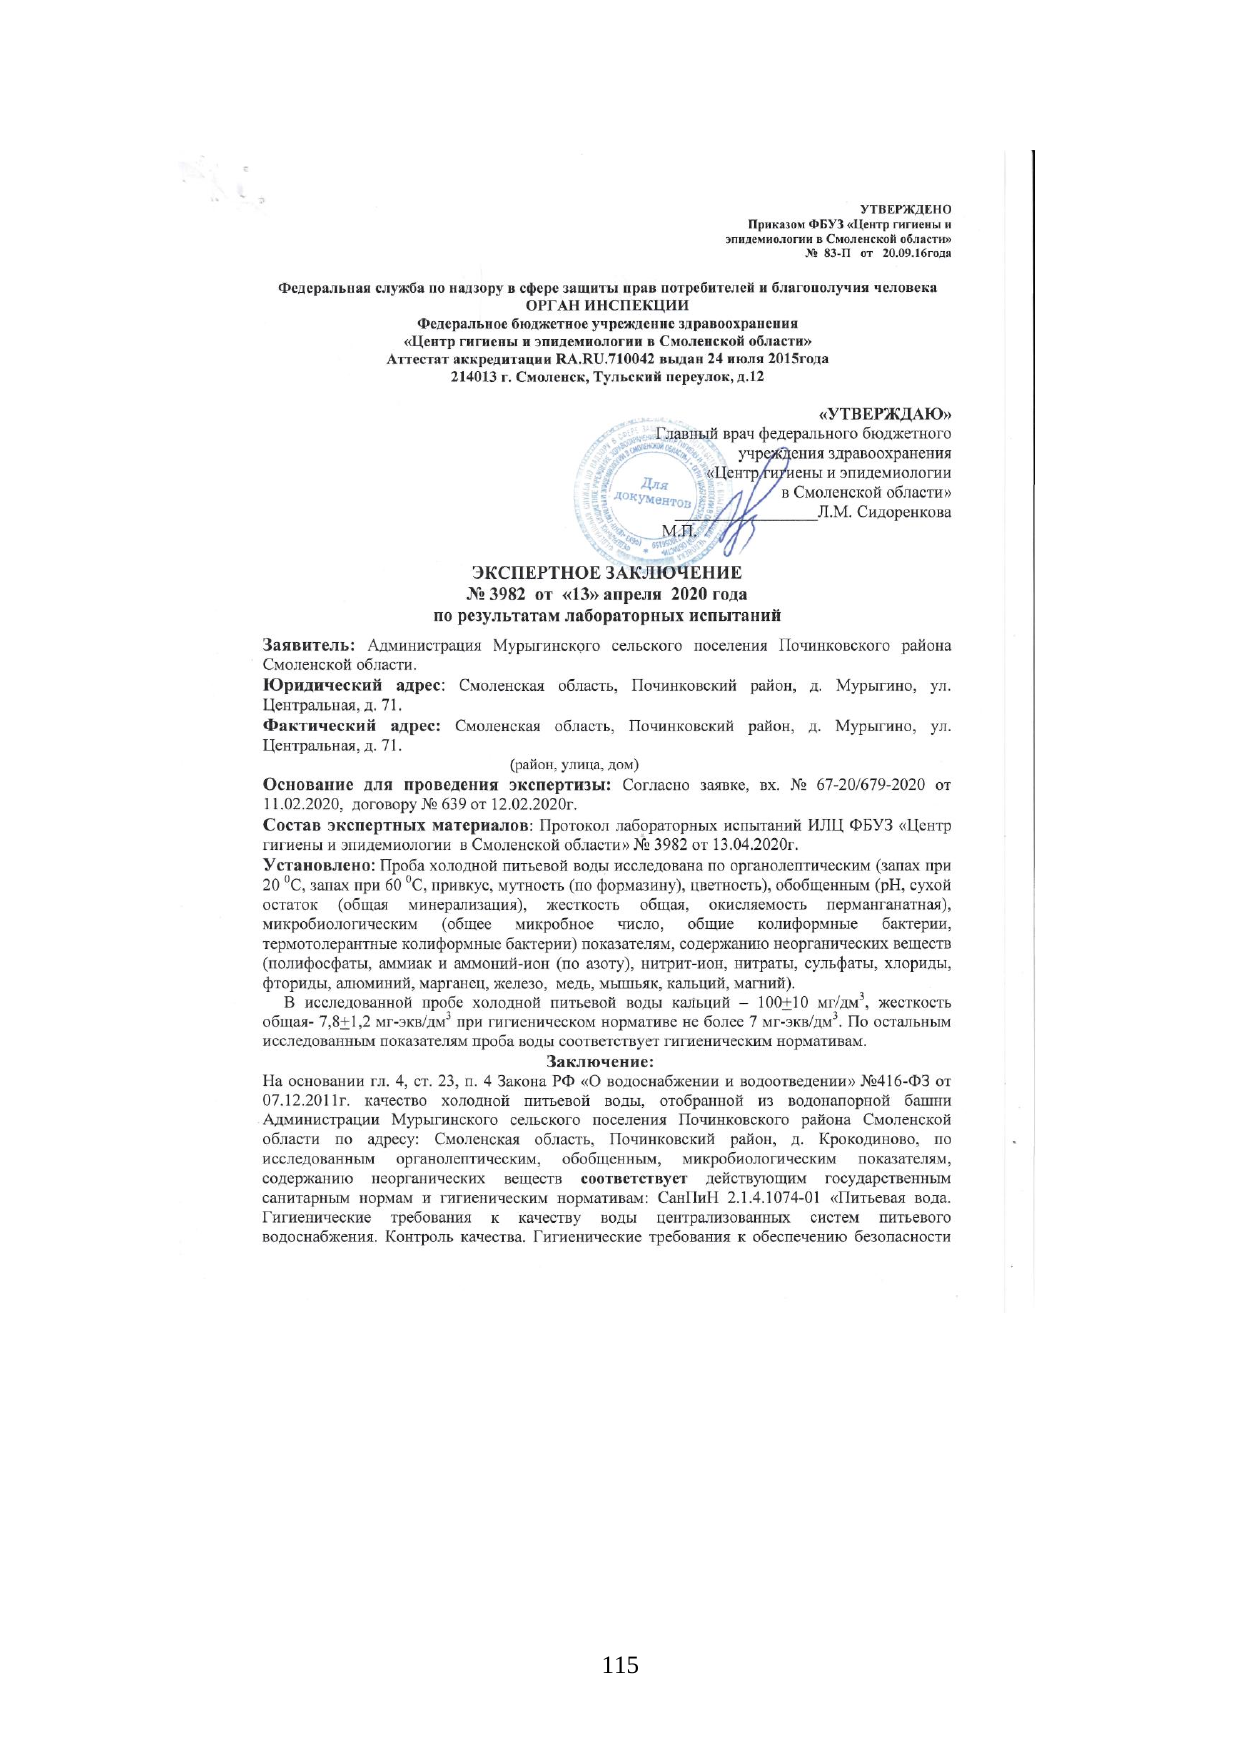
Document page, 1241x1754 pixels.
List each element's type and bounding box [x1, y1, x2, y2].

picture [150, 150, 1038, 1313]
